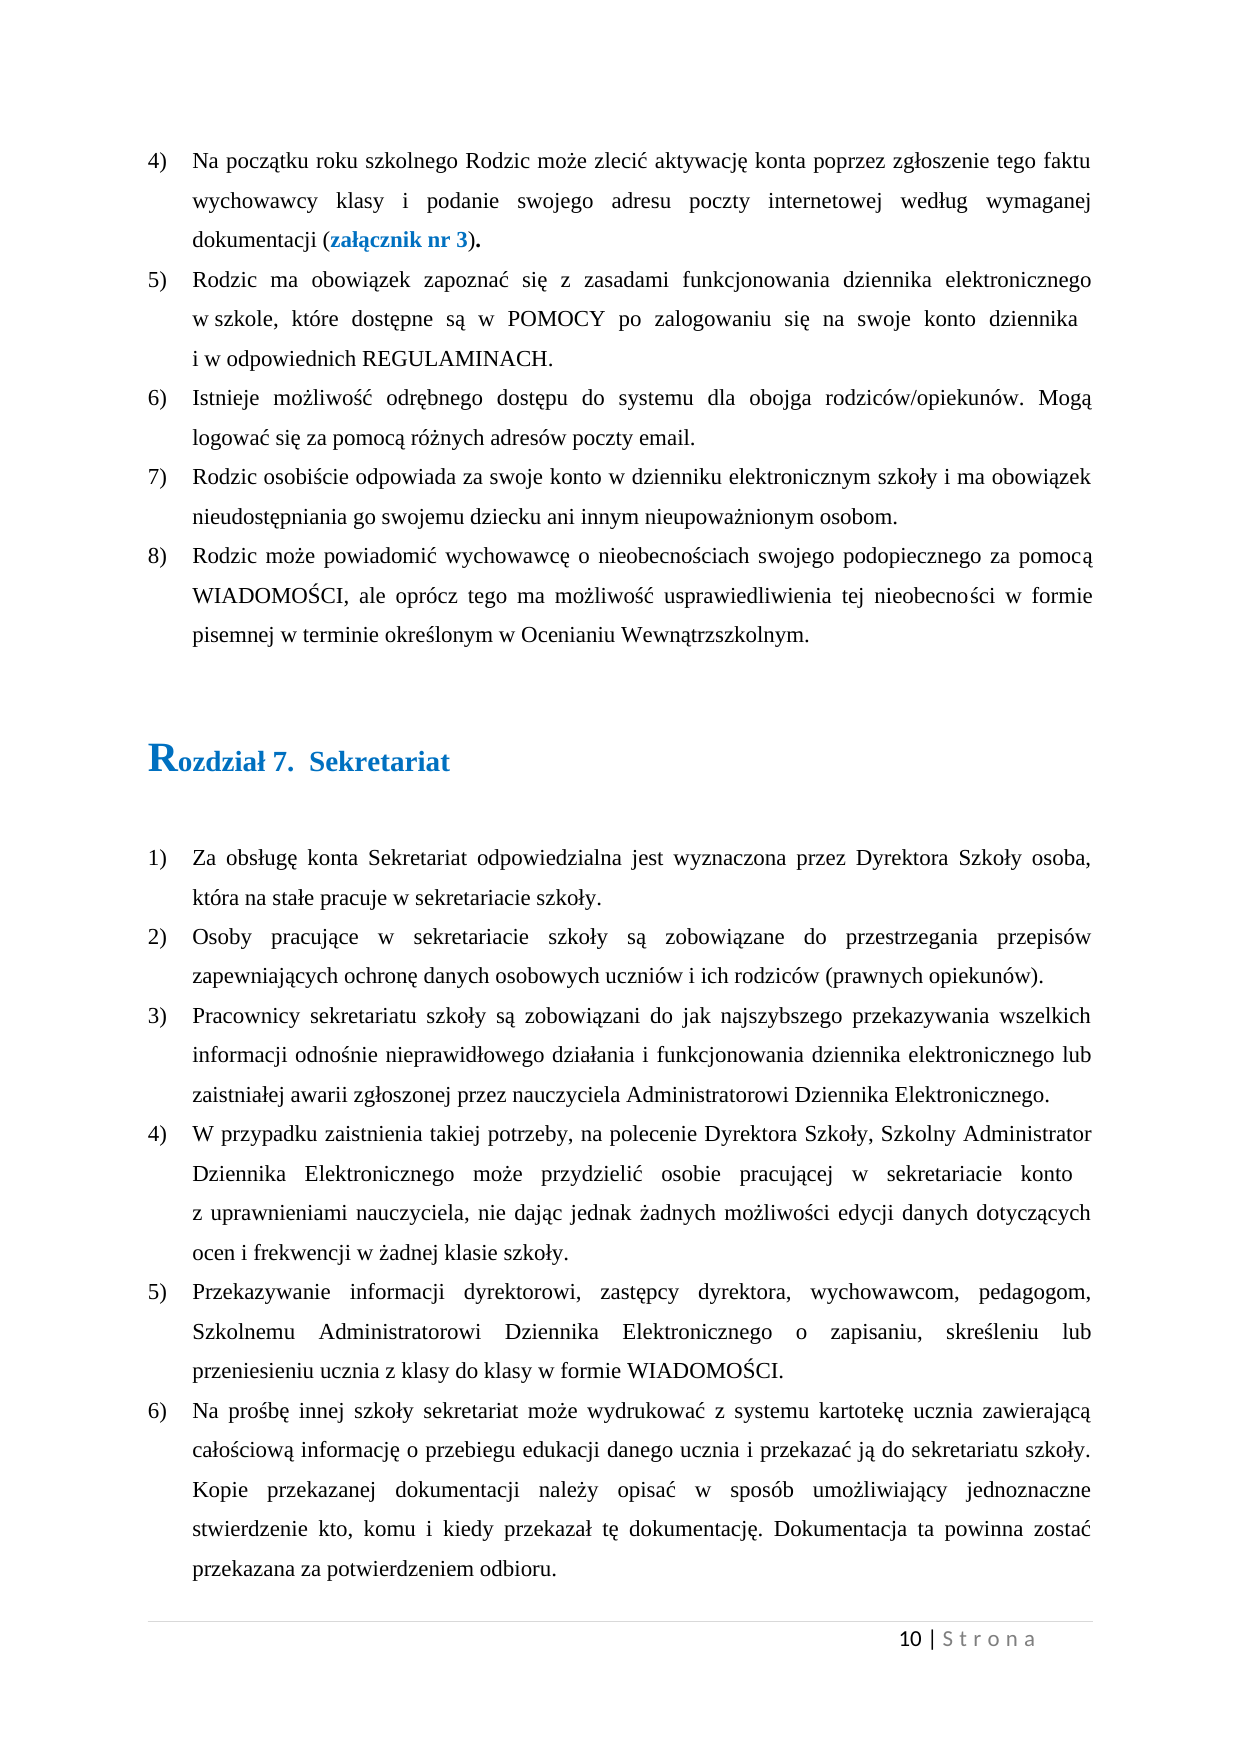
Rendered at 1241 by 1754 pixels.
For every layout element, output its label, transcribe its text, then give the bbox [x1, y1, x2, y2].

list Osoby pracujące w sekretariacie szkoły są zobowiązane do przestrzegania przepisów zapewniających ochronę danych osobowych uczniów i ich rodziców (prawnych opiekunów). [148, 923, 1093, 989]
list Na prośbę innej szkoły sekretariat może wydrukować z systemu kartotekę ucznia zawierającą całościową informację o przebiegu edukacji danego ucznia i przekazać ją do sekretariatu szkoły. Kopie przekazanej dokumentacji należy opisać w sposób umożliwiający jednoznaczne stwierdzenie kto, komu i kiedy przekazał tę dokumentację. Dokumentacja ta powinna zostać przekazana za potwierdzeniem odbioru. [148, 1397, 1093, 1581]
list Rodzic ma obowiązek zapoznać się z zasadami funkcjonowania dziennika elektronicznego w szkole, które dostępne są w POMOCY po zalogowaniu się na swoje konto dziennika i w odpowiednich REGULAMINACH. [148, 266, 1093, 371]
list Rodzic może powiadomić wychowawcę o nieobecnościach swojego podopiecznego za pomocą WIADOMOŚCI, ale oprócz tego ma możliwość usprawiedliwienia tej nieobecności w formie pisemnej w terminie określonym w Ocenianiu Wewnątrzszkolnym. [148, 542, 1093, 648]
list Za obsługę konta Sekretariat odpowiedzialna jest wyznaczona przez Dyrektora Szkoły osoba, która na stałe pracuje w sekretariacie szkoły. [148, 844, 1093, 910]
list W przypadku zaistnienia takiej potrzeby, na polecenie Dyrektora Szkoły, Szkolny Administrator Dziennika Elektronicznego może przydzielić osobie pracującej w sekretariacie konto z uprawnieniami nauczyciela, nie dając jednak żadnych możliwości edycji danych dotyczących ocen i frekwencji w żadnej klasie szkoły. [148, 1120, 1093, 1265]
list Przekazywanie informacji dyrektorowi, zastępcy dyrektora, wychowawcom, pedagogom, Szkolnemu Administratorowi Dziennika Elektronicznego o zapisaniu, skreśleniu lub przeniesieniu ucznia z klasy do klasy w formie WIADOMOŚCI. [148, 1278, 1093, 1384]
list Na początku roku szkolnego Rodzic może zlecić aktywację konta poprzez zgłoszenie tego faktu wychowawcy klasy i podanie swojego adresu poczty internetowej według wymaganej dokumentacji (załącznik nr 3). [148, 148, 1093, 253]
subtitle Rozdział 7. Sekretariat [148, 733, 1093, 781]
list Pracownicy sekretariatu szkoły są zobowiązani do jak najszybszego przekazywania wszelkich informacji odnośnie nieprawidłowego działania i funkcjonowania dziennika elektronicznego lub zaistniałej awarii zgłoszonej przez nauczyciela Administratorowi Dziennika Elektronicznego. [148, 1002, 1093, 1107]
list Rodzic osobiście odpowiada za swoje konto w dzienniku elektronicznym szkoły i ma obowiązek nieudostępniania go swojemu dziecku ani innym nieupoważnionym osobom. [148, 463, 1093, 529]
list Istnieje możliwość odrębnego dostępu do systemu dla obojga rodziców/opiekunów. Mogą logować się za pomocą różnych adresów poczty email. [148, 384, 1093, 450]
